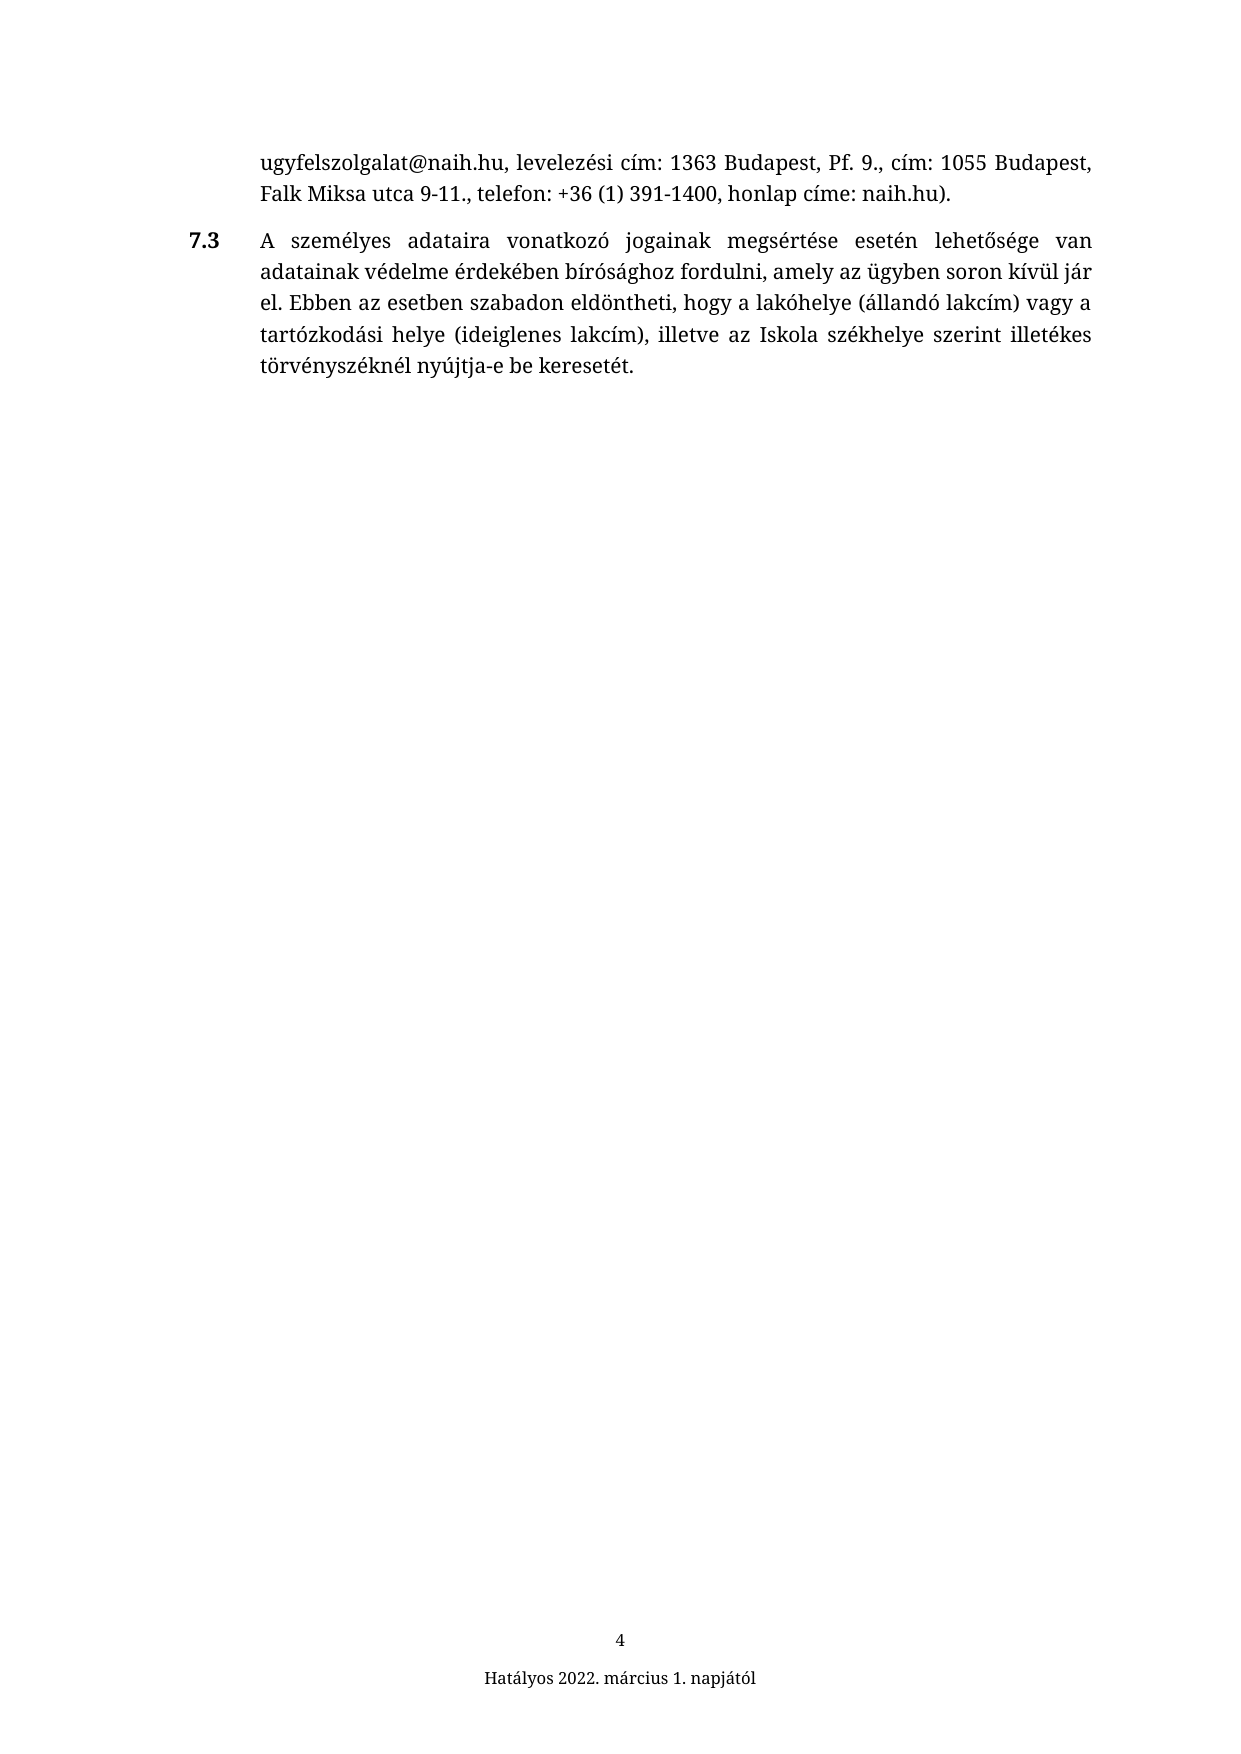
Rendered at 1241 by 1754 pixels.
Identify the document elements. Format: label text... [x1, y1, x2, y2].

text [189, 148, 1093, 207]
text A személyes adataira vonatkozó jogainak megsértése esetén lehetősége van adatainak védelme érdekében bírósághoz fordulni, amely az ügyben soron kívül jár el. Ebben az esetben szabadon eldöntheti, hogy a lakóhelye (állandó lakcím) vagy a tartózkodási helye (ideiglenes lakcím), illetve az Iskola székhelye szerint illetékes törvényszéknél nyújtja-e be keresetét. [189, 225, 1093, 379]
